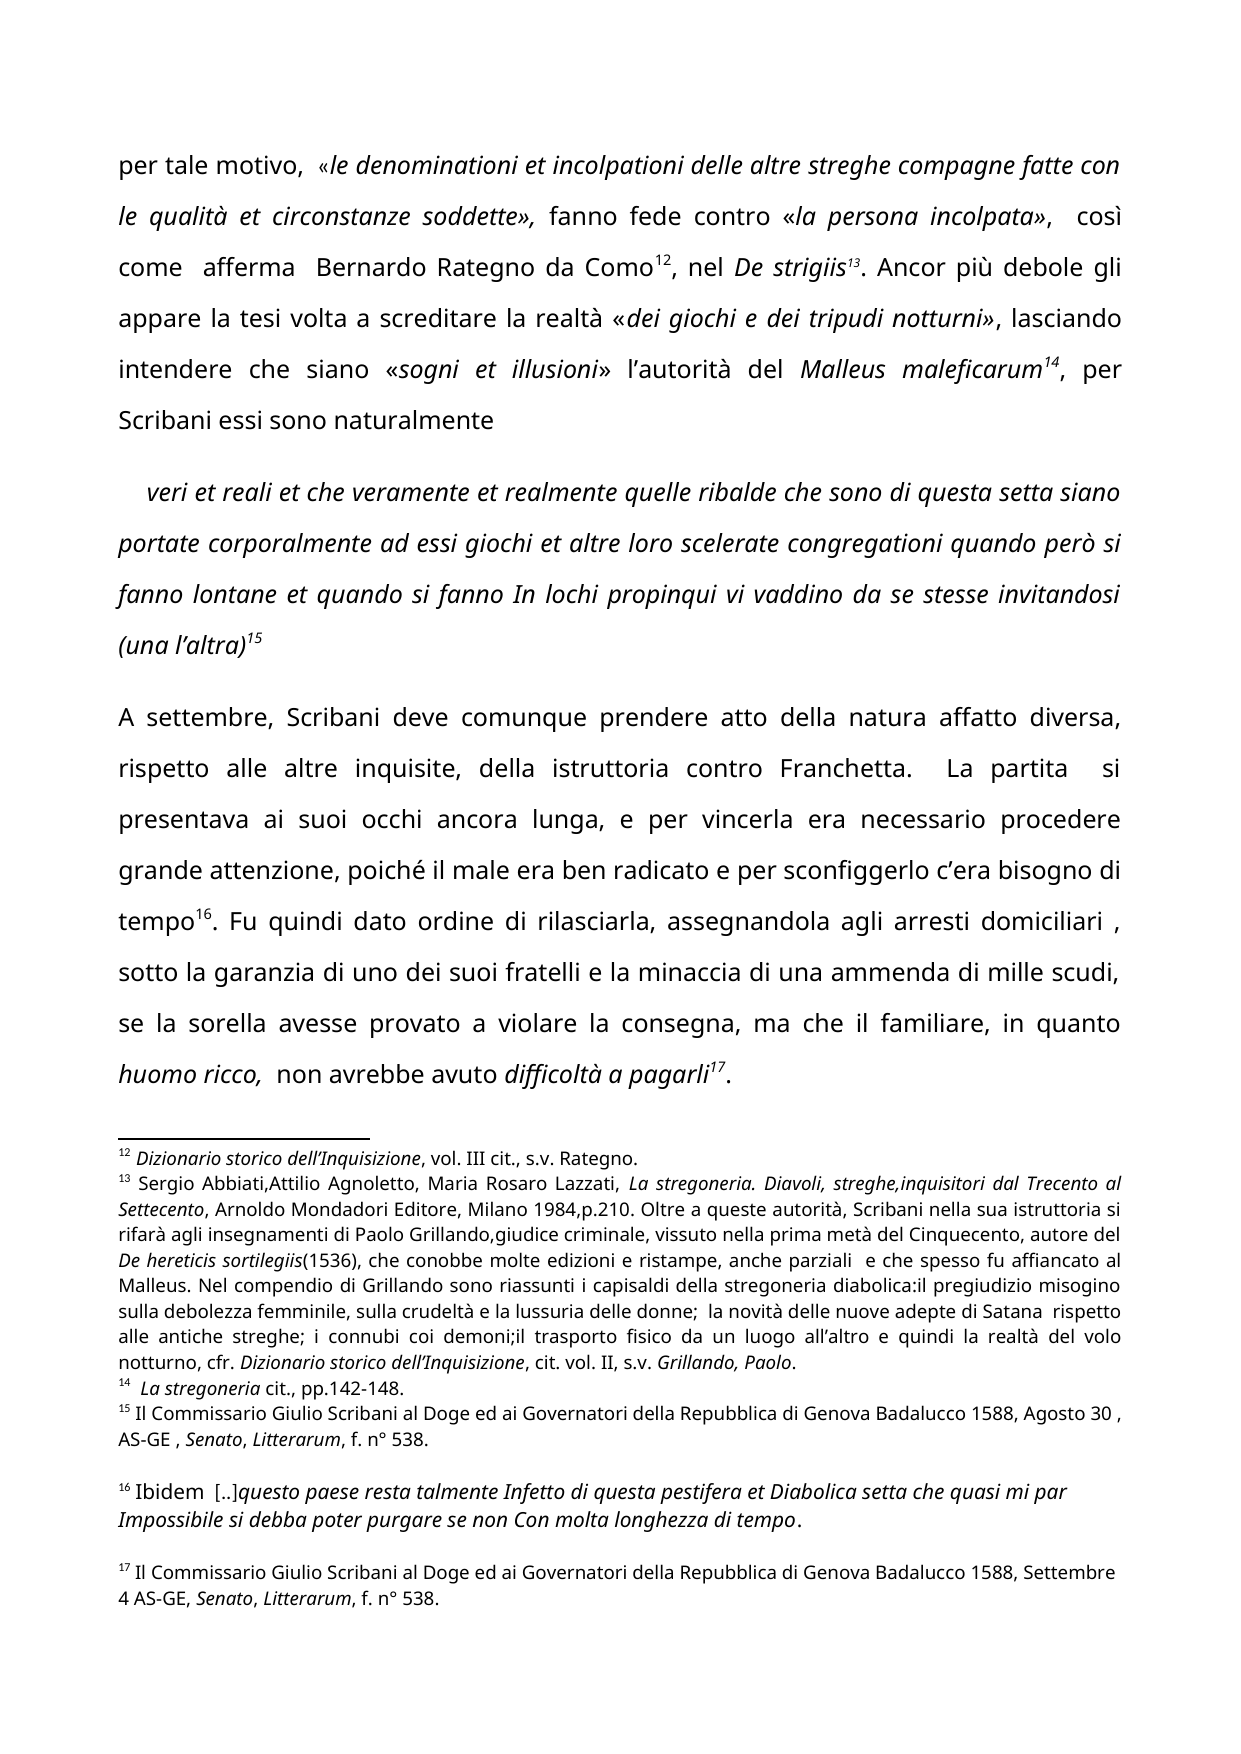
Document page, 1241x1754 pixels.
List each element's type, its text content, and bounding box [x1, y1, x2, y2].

text veri et reali et che veramente et realmente quelle ribalde che sono di questa setta siano portate corporalmente ad essi giochi et altre loro scelerate congregationi quando però si fanno lontane et quando si fanno In lochi propinqui vi vaddino da se stesse invitandosi (una l’altra) [118, 475, 1122, 662]
text A settembre, Scribani deve comunque prendere atto della natura affatto diversa, rispetto alle altre inquisite, della istruttoria contro Franchetta. La partita si presentava ai suoi occhi ancora lunga, e per vincerla era necessario procedere grande attenzione, poiché il male era ben radicato e per sconfiggerlo c’era bisogno di tempo. Fu quindi dato ordine di rilasciarla, assegnandola agli arresti domiciliari , sotto la garanzia di uno dei suoi fratelli e la minaccia di una ammenda di mille scudi, se la sorella avesse provato a violare la consegna, ma che il familiare, in quanto huomo ricco, non avrebbe avuto difficoltà a pagarli. [118, 700, 1122, 1091]
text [118, 148, 1122, 437]
